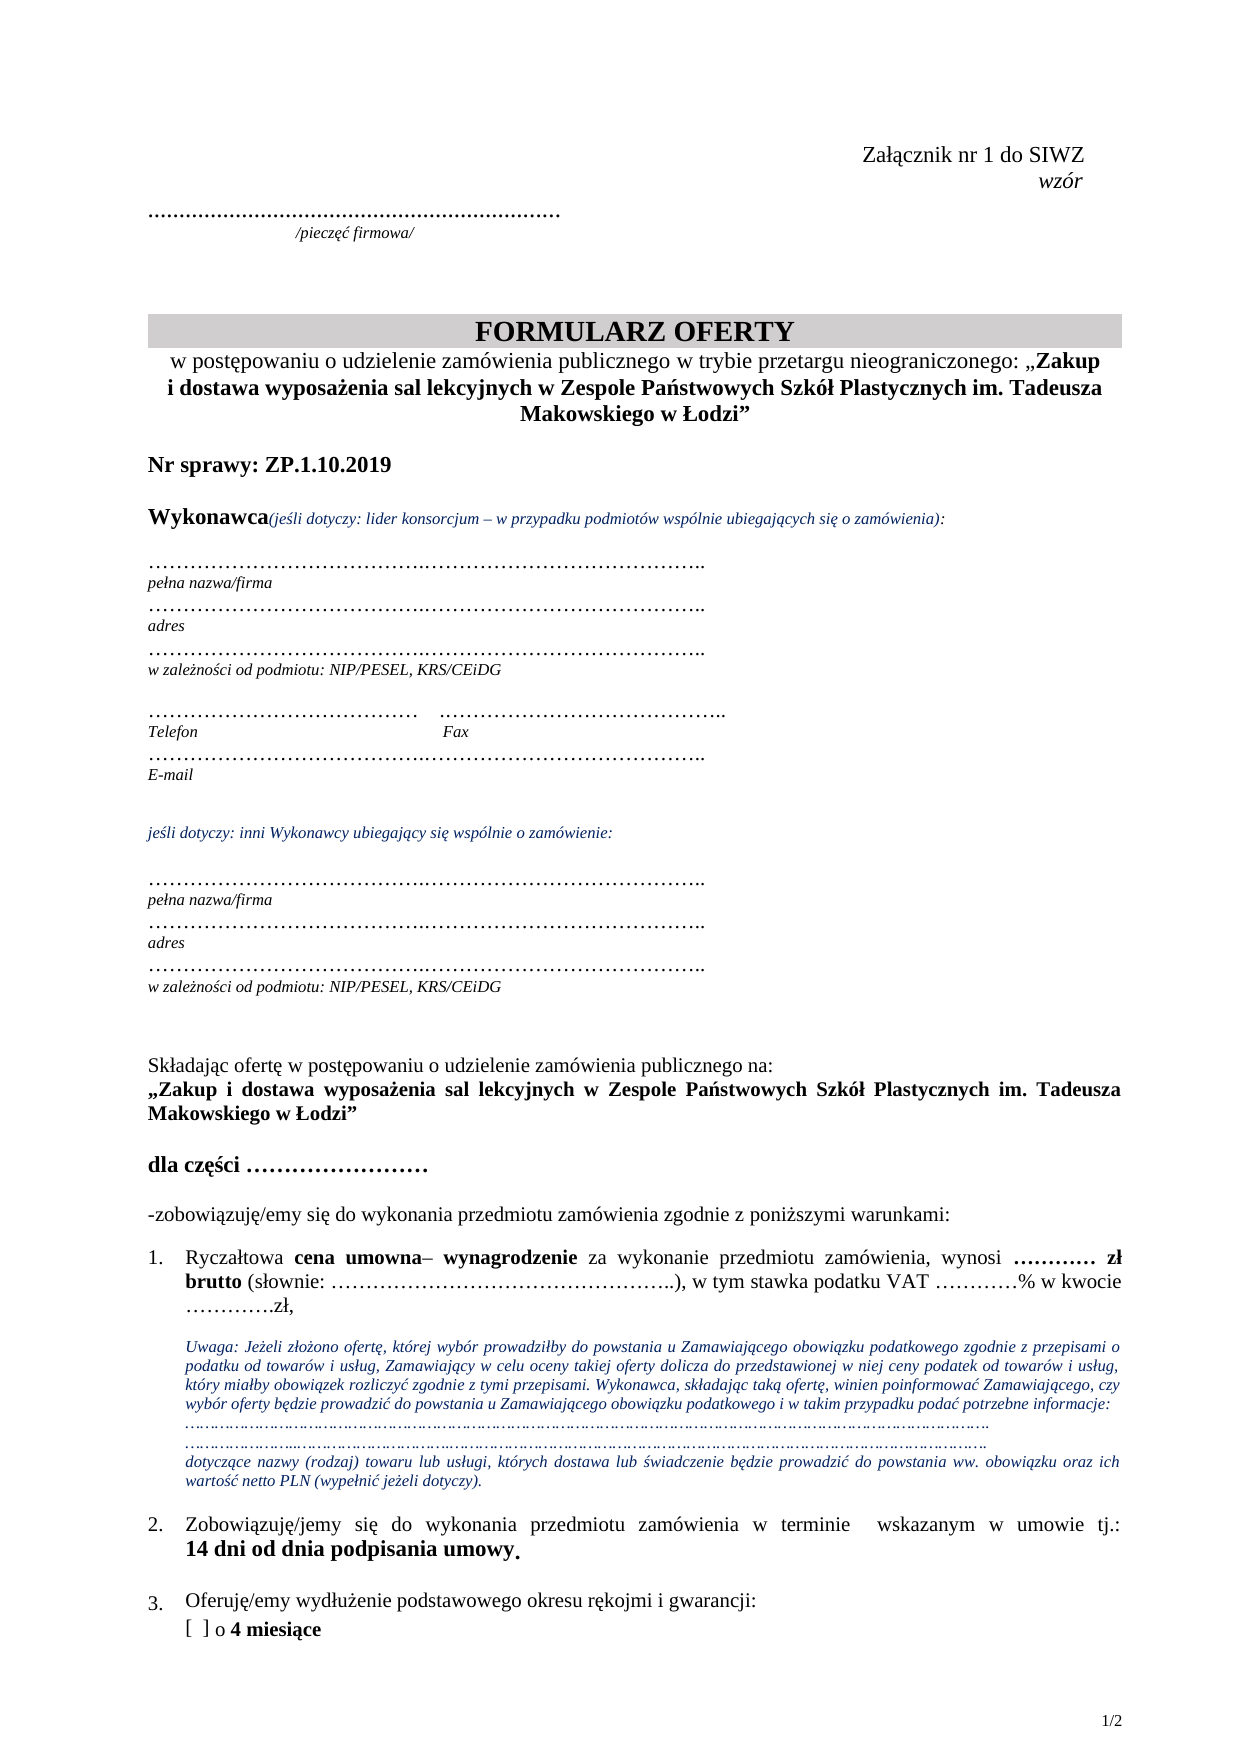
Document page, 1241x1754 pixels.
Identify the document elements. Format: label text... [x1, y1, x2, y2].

text ………………………………….………………………………….. [148, 549, 1122, 573]
text Uwaga: Jeżeli złożono ofertę, której wybór prowadziłby do powstania u Zamawiającego obowiązku podatkowego zgodnie z przepisami o podatku od towarów i usług, Zamawiający w celu oceny takiej oferty dolicza do przedstawionej w niej ceny podatek od towarów i usług, który miałby obowiązek rozliczyć zgodnie z tymi przepisami. Wykonawca, składając taką ofertę, winien poinformować Zamawiającego, czy wybór oferty będzie prowadzić do powstania u Zamawiającego obowiązku podatkowego i w takim przypadku podać potrzebne informacje: [185, 1337, 1122, 1413]
text ………………………………….………………………………….. [148, 866, 1122, 890]
text jeśli dotyczy: inni Wykonawcy ubiegający się wspólnie o zamówienie: [148, 823, 1122, 842]
text ………………………………….………………………………….. [148, 952, 1122, 976]
text ………………………………….………………………………….. [148, 741, 1122, 765]
text -zobowiązuję/emy się do wykonania przedmiotu zamówienia zgodnie z poniższymi warunkami: [148, 1202, 1122, 1226]
text w zależności od podmiotu: NIP/PESEL, KRS/CEiDG [148, 976, 1122, 996]
text adres [148, 616, 1122, 635]
text [ ] o 4 miesiące [185, 1615, 1122, 1641]
text …………………..………………………….………………………………………………………………………………………………. [185, 1432, 1122, 1452]
list Ryczałtowa cena umowna– wynagrodzenie za wykonanie przedmiotu zamówienia, wynosi ………… zł brutto (słownie: …………………………………………..), w tym stawka podatku VAT …………% w kwocie ………….zł, [148, 1245, 1122, 1317]
text Nr sprawy: ZP.1.10.2019 [148, 451, 1122, 477]
text wzór [148, 168, 1085, 194]
text ………………………………….………………………………….. [148, 635, 1122, 659]
text FORMULARZ OFERTY [148, 314, 1122, 348]
text Składając ofertę w postępowaniu o udzielenie zamówienia publicznego na: [148, 1053, 1122, 1077]
list Zobowiązuję/jemy się do wykonania przedmiotu zamówienia w terminie wskazanym w umowie tj.: 14 dni od dnia podpisania umowy. [148, 1509, 1122, 1564]
text ………………………………… .………………………………….. [148, 698, 1122, 722]
list Oferuję/emy wydłużenie podstawowego okresu rękojmi i gwarancji: [148, 1588, 1122, 1615]
text dla części …………………… [148, 1152, 1122, 1178]
text „Zakup i dostawa wyposażenia sal lekcyjnych w Zespole Państwowych Szkół Plastycznych im. Tadeusza Makowskiego w Łodzi” [148, 1077, 1122, 1125]
text ………………………………….………………………………….. [148, 592, 1122, 616]
text adres [148, 933, 1122, 952]
text w postępowaniu o udzielenie zamówienia publicznego w trybie przetargu nieograniczonego: „Zakup i dostawa wyposażenia sal lekcyjnych w Zespole Państwowych Szkół Plastycznych im. Tadeusza Makowskiego w Łodzi” [148, 348, 1122, 427]
text w zależności od podmiotu: NIP/PESEL, KRS/CEiDG [148, 659, 1122, 679]
text E-mail [148, 765, 1122, 784]
text Załącznik nr 1 do SIWZ [148, 141, 1085, 168]
text ………………………………………………………………………………………………………………………………………………. [185, 1413, 1122, 1432]
text ………………………………….………………………………….. [148, 909, 1122, 933]
text /pieczęć firmowa/ [148, 223, 1122, 242]
text pełna nazwa/firma [148, 890, 1122, 909]
text Telefon Fax [148, 722, 1122, 741]
text pełna nazwa/firma [148, 573, 1122, 592]
text Wykonawca(jeśli dotyczy: lider konsorcjum – w przypadku podmiotów wspólnie ubiegających się o zamówienia): [148, 503, 1122, 530]
text dotyczące nazwy (rodzaj) towaru lub usługi, których dostawa lub świadczenie będzie prowadzić do powstania ww. obowiązku oraz ich wartość netto PLN (wypełnić jeżeli dotyczy). [185, 1452, 1122, 1490]
